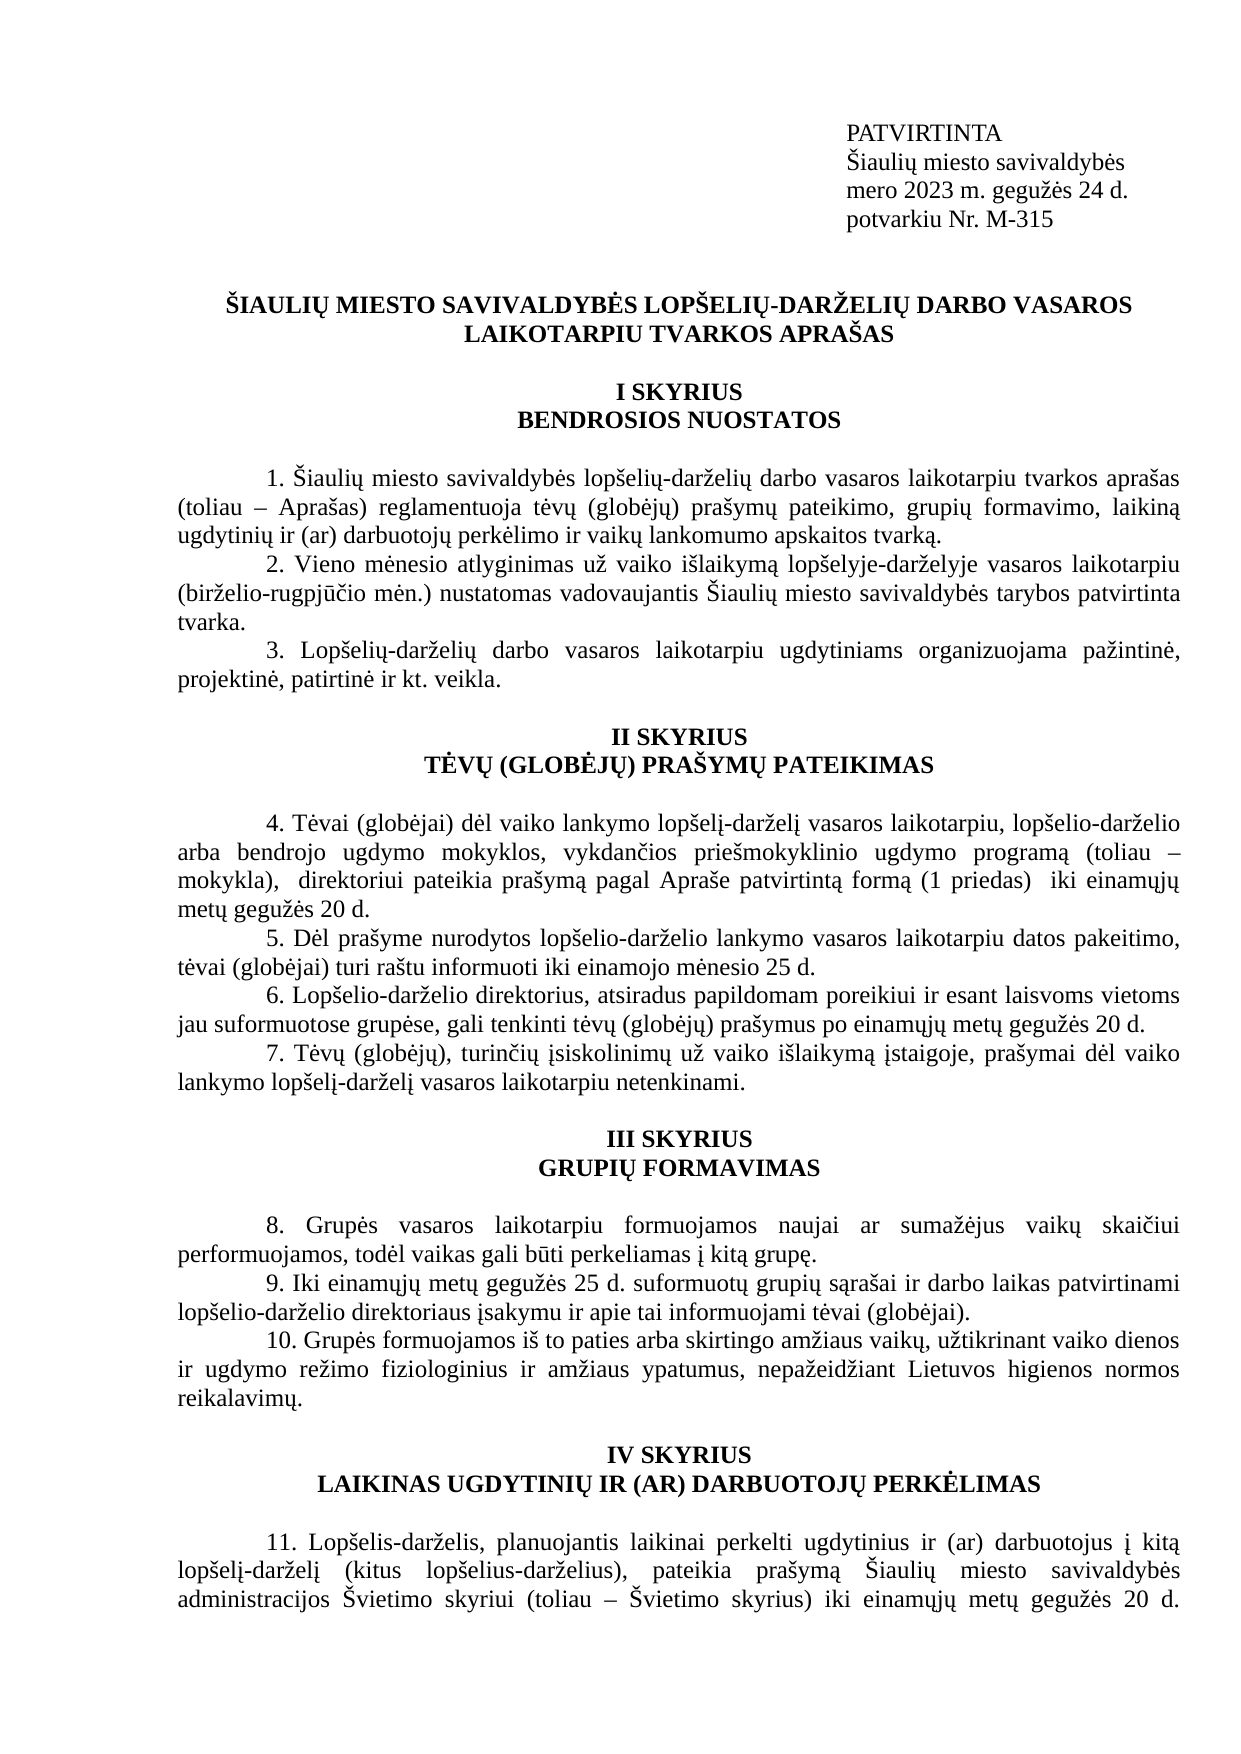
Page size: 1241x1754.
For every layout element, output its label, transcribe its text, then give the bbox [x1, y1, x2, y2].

text GRUPIŲ FORMAVIMAS [177, 1153, 1181, 1182]
text 1. Šiaulių miesto savivaldybės lopšelių-darželių darbo vasaros laikotarpiu tvarkos aprašas (toliau – Aprašas) reglamentuoja tėvų (globėjų) prašymų pateikimo, grupių formavimo, laikiną ugdytinių ir (ar) darbuotojų perkėlimo ir vaikų lankomumo apskaitos tvarką. [177, 463, 1181, 549]
text potvarkiu Nr. M-315 [665, 204, 1181, 233]
text TĖVŲ (GLOBĖJŲ) PRAŠYMŲ PATEIKIMAS [177, 751, 1181, 779]
text IV SKYRIUS [177, 1441, 1181, 1469]
text ŠIAULIŲ MIESTO SAVIVALDYBĖS LOPŠELIŲ-DARŽELIŲ DARBO VASAROS LAIKOTARPIU TVARKOS APRAŠAS [177, 291, 1181, 348]
text 4. Tėvai (globėjai) dėl vaiko lankymo lopšelį-darželį vasaros laikotarpiu, lopšelio-darželio arba bendrojo ugdymo mokyklos, vykdančios priešmokyklinio ugdymo programą (toliau – mokykla), direktoriui pateikia prašymą pagal Apraše patvirtintą formą (1 priedas) iki einamųjų metų gegužės 20 d. [177, 808, 1181, 923]
text LAIKINAS UGDYTINIŲ IR (AR) DARBUOTOJŲ PERKĖLIMAS [177, 1469, 1181, 1498]
text PATVIRTINTA [177, 118, 1181, 147]
text 8. Grupės vasaros laikotarpiu formuojamos naujai ar sumažėjus vaikų skaičiui performuojamos, todėl vaikas gali būti perkeliamas į kitą grupę. [177, 1211, 1181, 1268]
text II SKYRIUS [177, 722, 1181, 751]
text III SKYRIUS [177, 1124, 1181, 1153]
text BENDROSIOS NUOSTATOS [177, 406, 1181, 434]
list 5. Dėl prašyme nurodytos lopšelio-darželio lankymo vasaros laikotarpiu datos pakeitimo, tėvai (globėjai) turi raštu informuoti iki einamojo mėnesio 25 d. [177, 923, 1181, 981]
text 10. Grupės formuojamos iš to paties arba skirtingo amžiaus vaikų, užtikrinant vaiko dienos ir ugdymo režimo fiziologinius ir amžiaus ypatumus, nepažeidžiant Lietuvos higienos normos reikalavimų. [177, 1326, 1181, 1412]
text I SKYRIUS [177, 377, 1181, 406]
text 9. Iki einamųjų metų gegužės 25 d. suformuotų grupių sąrašai ir darbo laikas patvirtinami lopšelio-darželio direktoriaus įsakymu ir apie tai informuojami tėvai (globėjai). [177, 1268, 1181, 1326]
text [177, 1527, 1181, 1613]
list 3. Lopšelių-darželių darbo vasaros laikotarpiu ugdytiniams organizuojama pažintinė, projektinė, patirtinė ir kt. veikla. [177, 636, 1181, 693]
text Šiaulių miesto savivaldybės [177, 147, 1181, 176]
list 6. Lopšelio-darželio direktorius, atsiradus papildomam poreikiui ir esant laisvoms vietoms jau suformuotose grupėse, gali tenkinti tėvų (globėjų) prašymus po einamųjų metų gegužės 20 d. [177, 981, 1181, 1038]
list 7. Tėvų (globėjų), turinčių įsiskolinimų už vaiko išlaikymą įstaigoje, prašymai dėl vaiko lankymo lopšelį-darželį vasaros laikotarpiu netenkinami. [177, 1038, 1181, 1096]
text mero 2023 m. gegužės 24 d. [665, 176, 1181, 204]
text 2. Vieno mėnesio atlyginimas už vaiko išlaikymą lopšelyje-darželyje vasaros laikotarpiu (birželio-rugpjūčio mėn.) nustatomas vadovaujantis Šiaulių miesto savivaldybės tarybos patvirtinta tvarka. [177, 549, 1181, 636]
